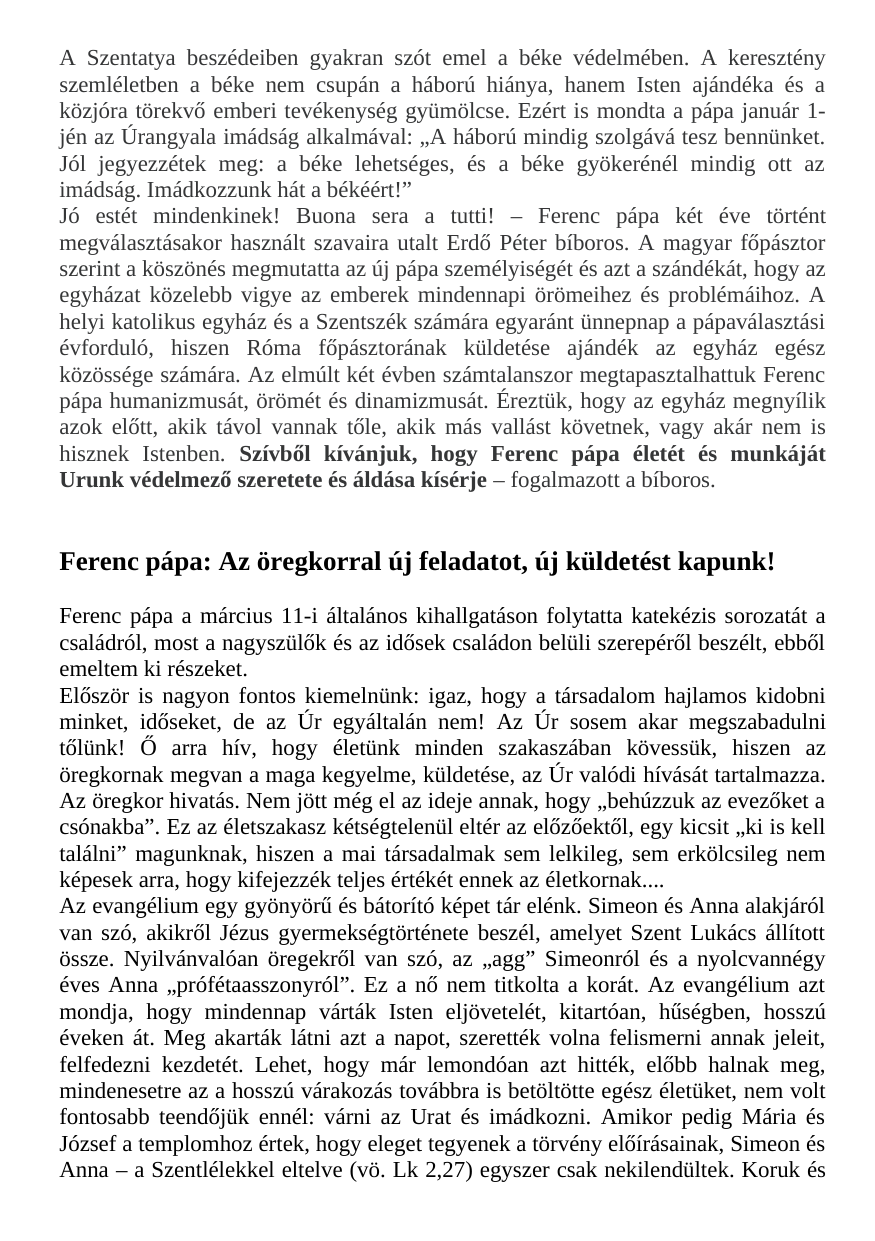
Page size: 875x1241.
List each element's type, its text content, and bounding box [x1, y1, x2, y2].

text Jó estét mindenkinek! Buona sera a tutti! – Ferenc pápa két éve történt megválasztásakor használt szavaira utalt Erdő Péter bíboros. A magyar főpásztor szerint a köszönés megmutatta az új pápa személyiségét és azt a szándékát, hogy az egyházat közelebb vigye az emberek mindennapi örömeihez és problémáihoz. A helyi katolikus egyház és a Szentszék számára egyaránt ünnepnap a pápaválasztási évforduló, hiszen Róma főpásztorának küldetése ajándék az egyház egész közössége számára. Az elmúlt két évben számtalanszor megtapasztalhattuk Ferenc pápa humanizmusát, örömét és dinamizmusát. Éreztük, hogy az egyház megnyílik azok előtt, akik távol vannak tőle, akik más vallást követnek, vagy akár nem is hisznek Istenben. Szívből kívánjuk, hogy Ferenc pápa életét és munkáját Urunk védelmező szeretete és áldása kísérje – fogalmazott a bíboros. [59, 202, 827, 492]
text Ferenc pápa a március 11-i általános kihallgatáson folytatta katekézis sorozatát a családról, most a nagyszülők és az idősek családon belüli szerepéről beszélt, ebből emeltem ki részeket. [59, 603, 827, 682]
text Ferenc pápa: Az öregkorral új feladatot, új küldetést kapunk! [59, 545, 827, 576]
text Először is nagyon fontos kiemelnünk: igaz, hogy a társadalom hajlamos kidobni minket, időseket, de az Úr egyáltalán nem! Az Úr sosem akar megszabadulni tőlünk! Ő arra hív, hogy életünk minden szakaszában kövessük, hiszen az öregkornak megvan a maga kegyelme, küldetése, az Úr valódi hívását tartalmazza. Az öregkor hivatás. Nem jött még el az ideje annak, hogy „behúzzuk az evezőket a csónakba”. Ez az életszakasz kétségtelenül eltér az előzőektől, egy kicsit „ki is kell találni” magunknak, hiszen a mai társadalmak sem lelkileg, sem erkölcsileg nem képesek arra, hogy kifejezzék teljes értékét ennek az életkornak.... [59, 682, 827, 892]
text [59, 892, 827, 1182]
text A Szentatya beszédeiben gyakran szót emel a béke védelmében. A keresztény szemléletben a béke nem csupán a háború hiánya, hanem Isten ajándéka és a közjóra törekvő emberi tevékenység gyümölcse. Ezért is mondta a pápa január 1-jén az Úrangyala imádság alkalmával: „A háború mindig szolgává tesz bennünket. Jól jegyezzétek meg: a béke lehetséges, és a béke gyökerénél mindig ott az imádság. Imádkozzunk hát a békéért!” [59, 44, 827, 202]
